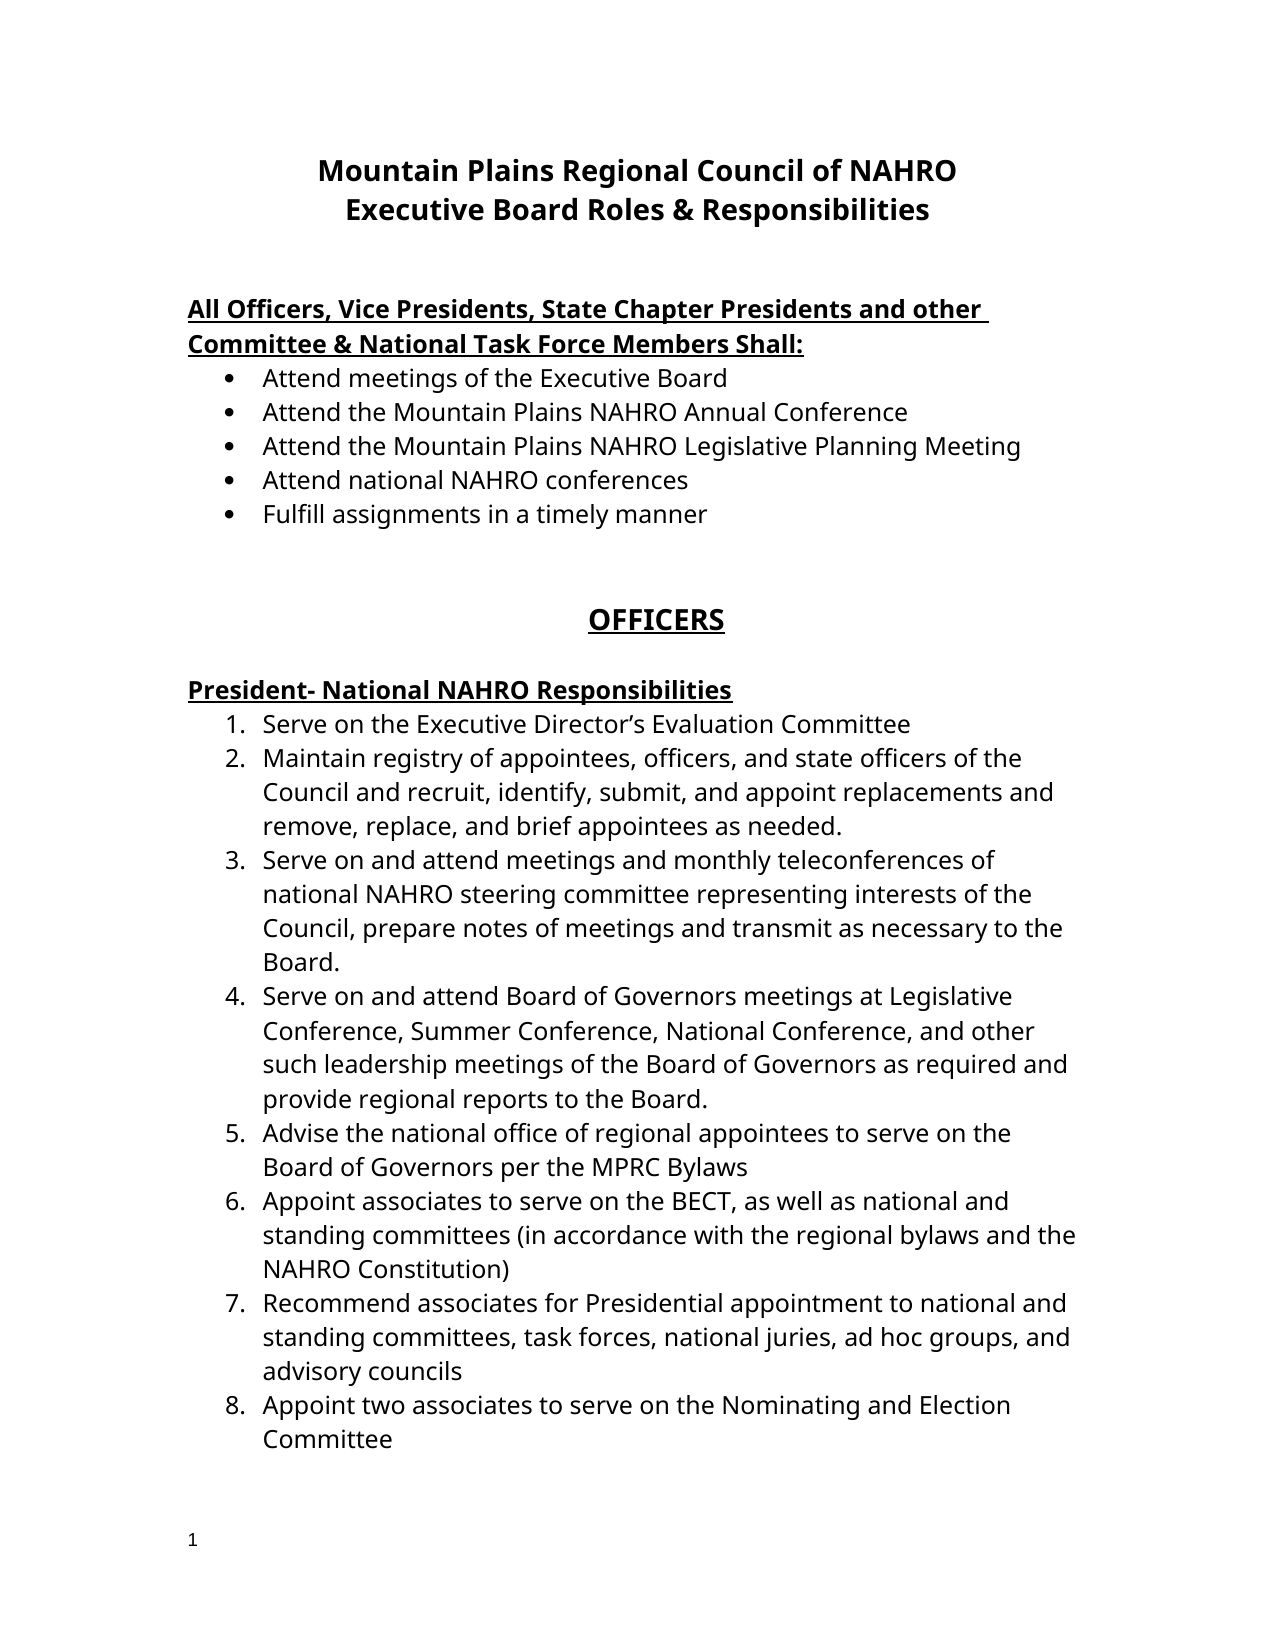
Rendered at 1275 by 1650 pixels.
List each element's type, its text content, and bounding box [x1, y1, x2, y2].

list Recommend associates for Presidential appointment to national and standing committees, task forces, national juries, ad hoc groups, and advisory councils [225, 1286, 1087, 1388]
subtitle Attend meetings of the Executive Board [225, 360, 1087, 394]
subtitle Attend national NAHRO conferences [225, 462, 1087, 497]
subtitle President- National NAHRO Responsibilities [187, 672, 1087, 707]
list Serve on and attend meetings and monthly teleconferences of national NAHRO steering committee representing interests of the Council, prepare notes of meetings and transmit as necessary to the Board. [225, 843, 1087, 979]
subtitle Attend the Mountain Plains NAHRO Legislative Planning Meeting [225, 428, 1087, 462]
list Advise the national office of regional appointees to serve on the Board of Governors per the MPRC Bylaws [225, 1115, 1087, 1183]
title Mountain Plains Regional Council of NAHRO [187, 150, 1087, 190]
list Maintain registry of appointees, officers, and state officers of the Council and recruit, identify, submit, and appoint replacements and remove, replace, and brief appointees as needed. [225, 741, 1087, 843]
list Serve on the Executive Director’s Evaluation Committee [225, 707, 1087, 741]
list Appoint two associates to serve on the Nominating and Election Committee [225, 1388, 1087, 1456]
list Appoint associates to serve on the BECT, as well as national and standing committees (in accordance with the regional bylaws and the NAHRO Constitution) [225, 1183, 1087, 1286]
subtitle OFFICERS [225, 599, 1087, 638]
subtitle All Officers, Vice Presidents, State Chapter Presidents and other Committee & National Task Force Members Shall: [187, 292, 1087, 360]
subtitle Attend the Mountain Plains NAHRO Annual Conference [225, 394, 1087, 428]
title Executive Board Roles & Responsibilities [187, 190, 1087, 229]
list Serve on and attend Board of Governors meetings at Legislative Conference, Summer Conference, National Conference, and other such leadership meetings of the Board of Governors as required and provide regional reports to the Board. [225, 979, 1087, 1115]
subtitle Fulfill assignments in a timely manner [225, 497, 1087, 531]
